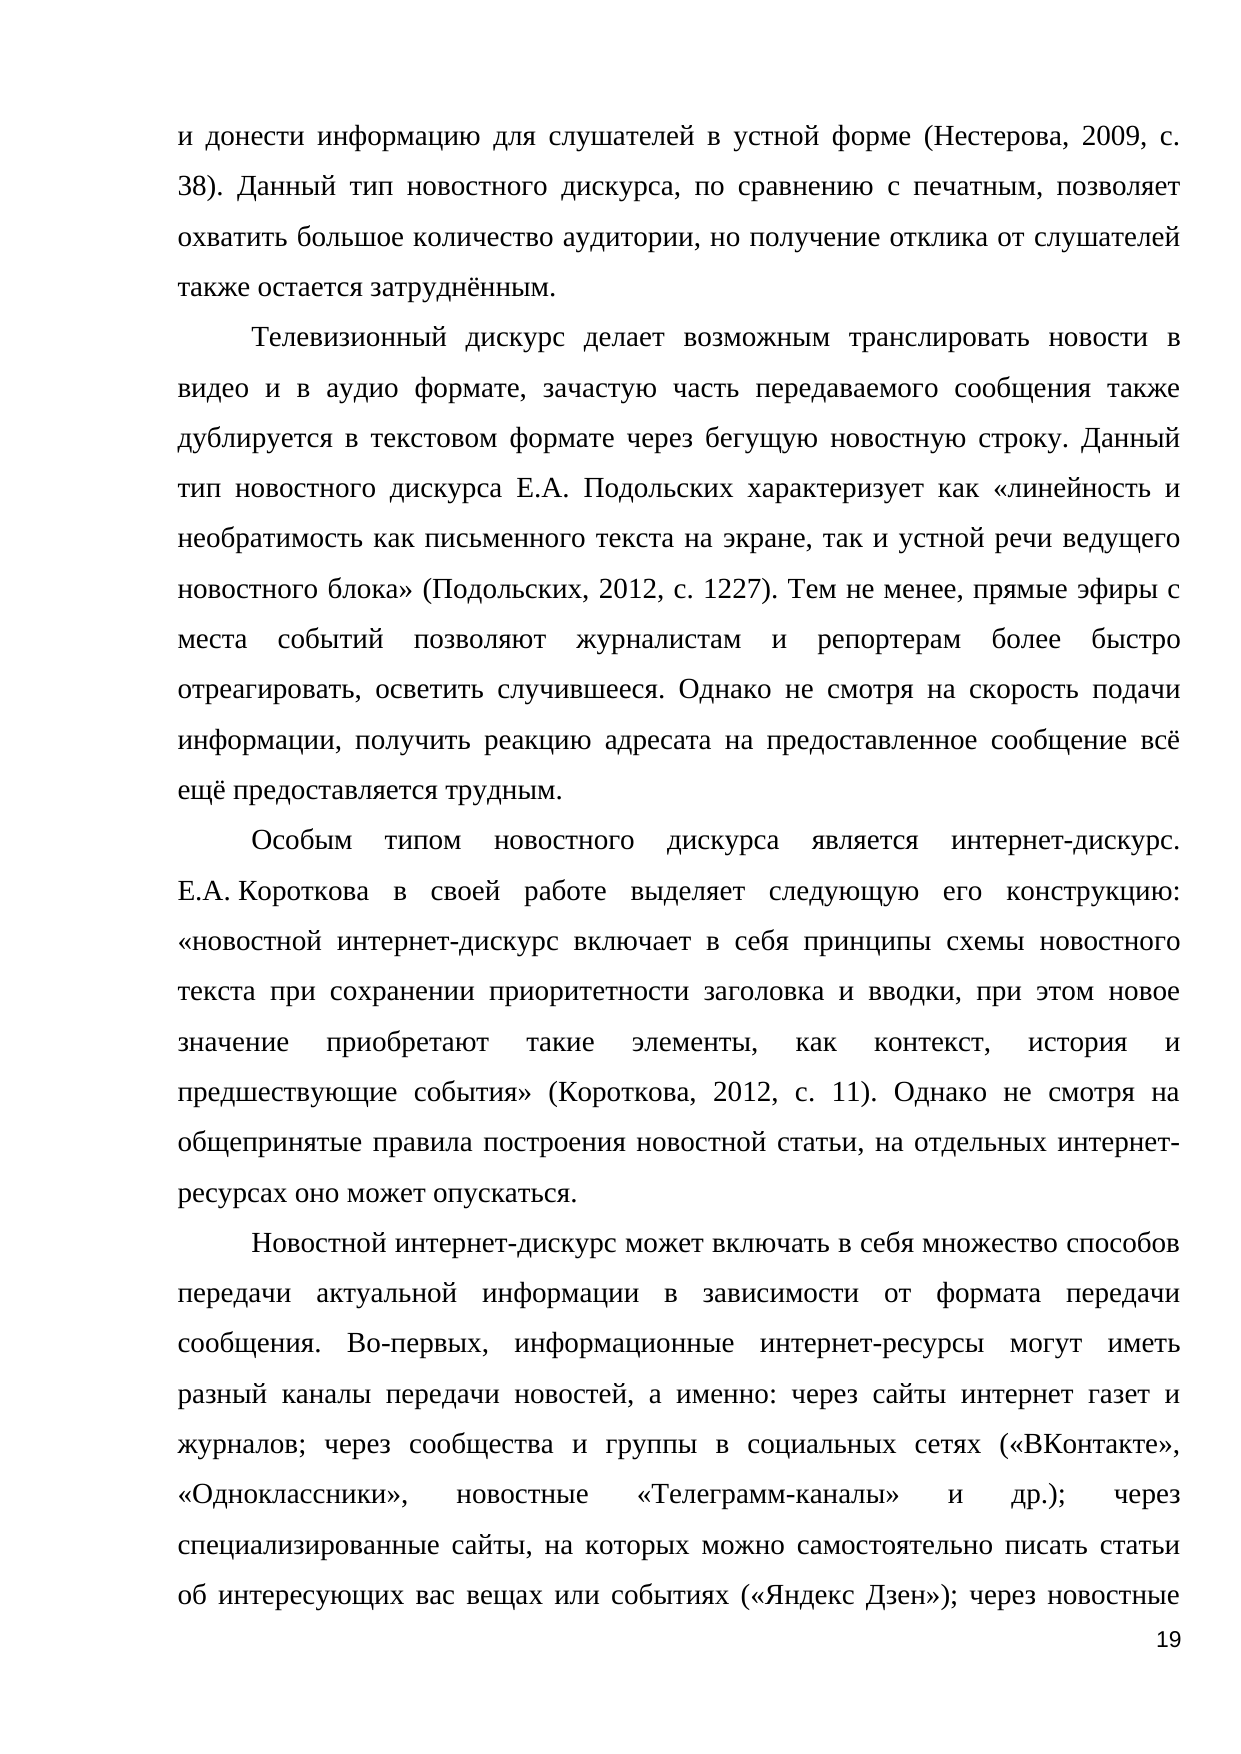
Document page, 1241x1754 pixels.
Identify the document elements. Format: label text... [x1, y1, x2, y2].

list Особым типом новостного дискурса является интернет-дискурс. Е.А. Короткова в своей работе выделяет следующую его конструкцию: «новостной интернет-дискурс включает в себя принципы схемы новостного текста при сохранении приоритетности заголовка и вводки, при этом новое значение приобретают такие элементы, как контекст, история и предшествующие события» (Короткова, 2012, с. 11). Однако не смотря на общепринятые правила построения новостной статьи, на отдельных интернет-ресурсах оно может опускаться. [177, 822, 1181, 1208]
list Телевизионный дискурс делает возможным транслировать новости в видео и в аудио формате, зачастую часть передаваемого сообщения также дублируется в текстовом формате через бегущую новостную строку. Данный тип новостного дискурса Е.А. Подольских характеризует как «линейность и необратимость как письменного текста на экране, так и устной речи ведущего новостного блока» (Подольских, 2012, с. 1227). Тем не менее, прямые эфиры с места событий позволяют журналистам и репортерам более быстро отреагировать, осветить случившееся. Однако не смотря на скорость подачи информации, получить реакцию адресата на предоставленное сообщение всё ещё предоставляется трудным. [177, 319, 1181, 806]
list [177, 118, 1181, 303]
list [177, 1225, 1181, 1611]
